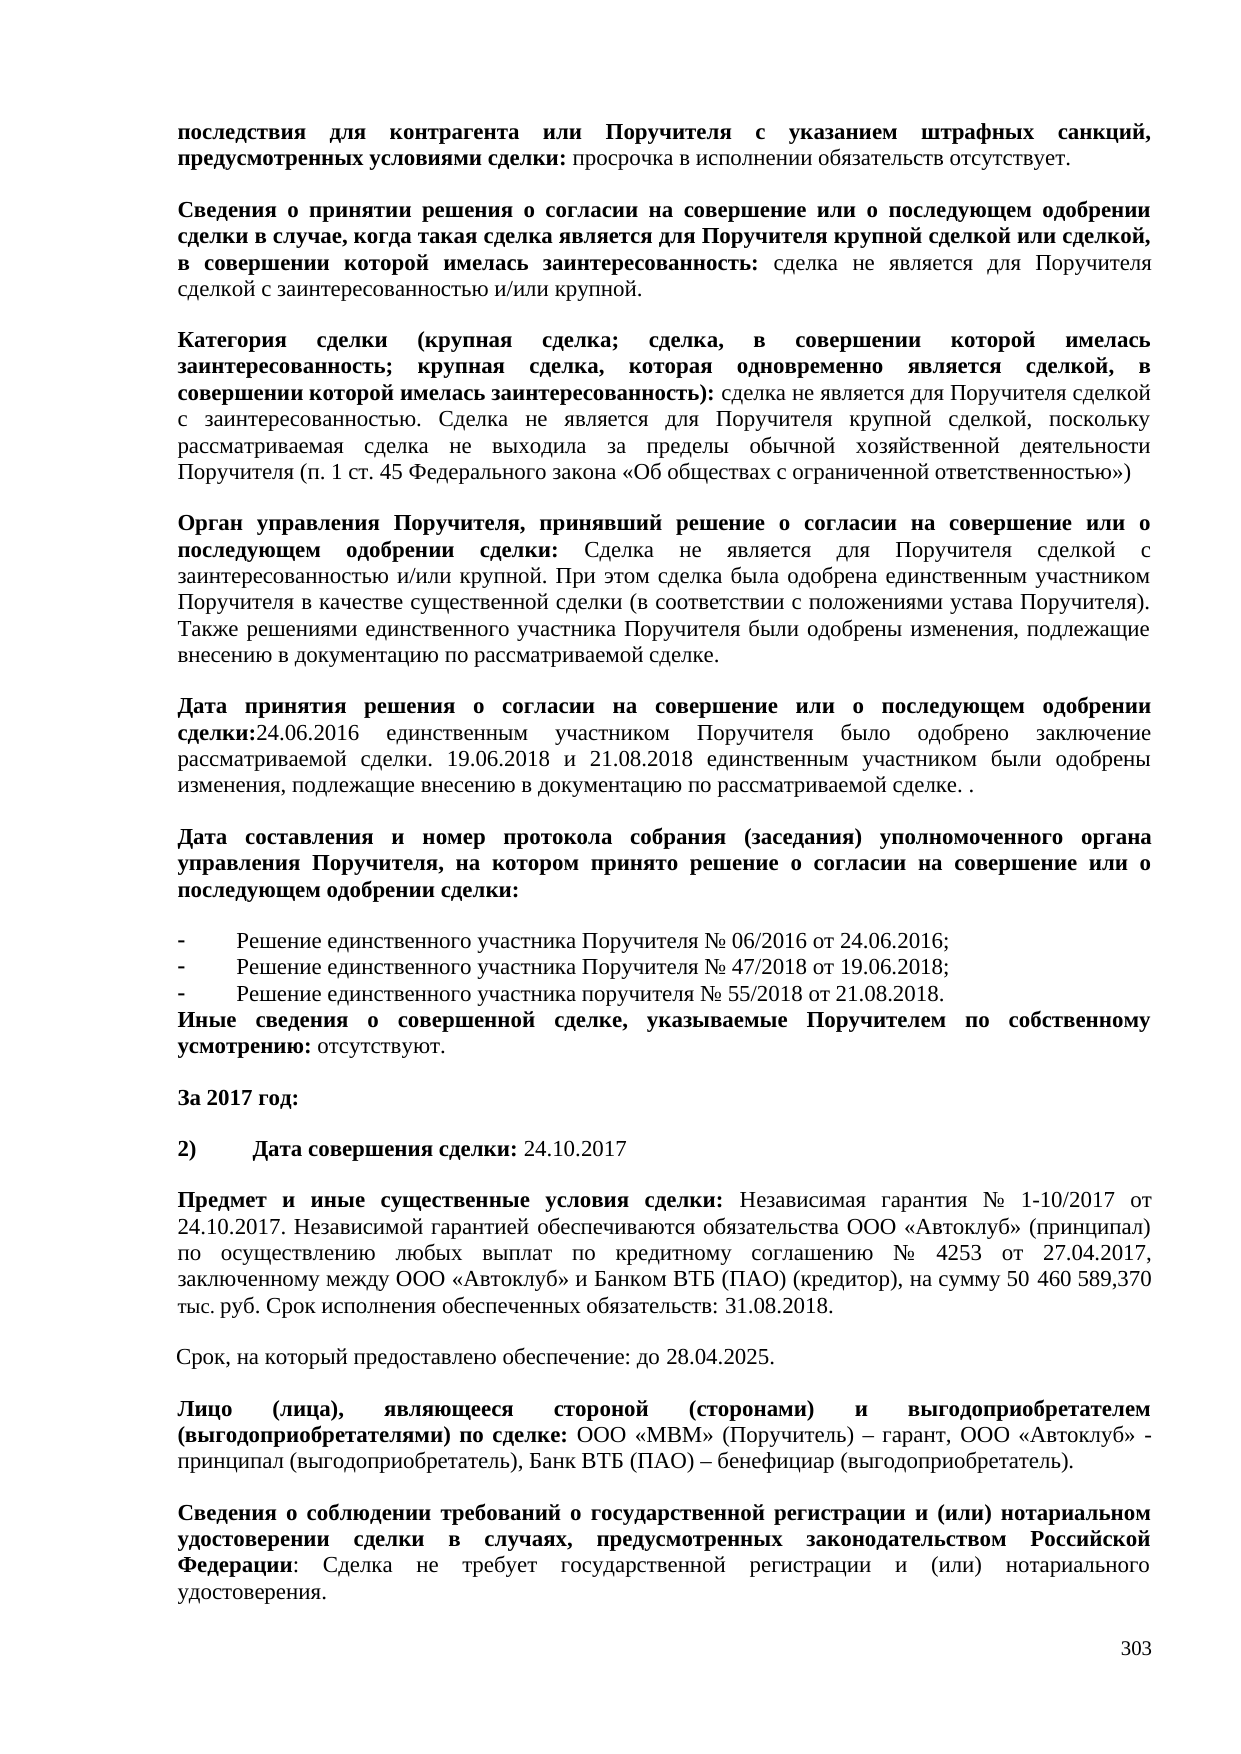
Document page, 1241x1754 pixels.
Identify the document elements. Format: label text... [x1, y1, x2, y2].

text Срок, на который предоставлено обеспечение: до 28.04.2025. [176, 1343, 1152, 1369]
list Сведения о соблюдении требований о государственной регистрации и (или) нотариальном удостоверении сделки в случаях, предусмотренных законодательством Российской Федерации: Сделка не требует государственной регистрации и (или) нотариального удостоверения. [177, 1499, 1152, 1604]
text Дата принятия решения о согласии на совершение или о последующем одобрении сделки:24.06.2016 единственным участником Поручителя было одобрено заключение рассматриваемой сделки. 19.06.2018 и 21.08.2018 единственным участником были одобрены изменения, подлежащие внесению в документацию по рассматриваемой сделке. . [177, 692, 1152, 798]
list Лицо (лица), являющееся стороной (сторонами) и выгодоприобретателем (выгодоприобретателями) по сделке: ООО «МВМ» (Поручитель) – гарант, ООО «Автоклуб» - принципал (выгодоприобретатель), Банк ВТБ (ПАО) – бенефициар (выгодоприобретатель). [177, 1394, 1152, 1474]
text Орган управления Поручителя, принявший решение о согласии на совершение или о последующем одобрении сделки: Сделка не является для Поручителя сделкой с заинтересованностью и/или крупной. При этом сделка была одобрена единственным участником Поручителя в качестве существенной сделки (в соответствии с положениями устава Поручителя). Также решениями единственного участника Поручителя были одобрены изменения, подлежащие внесению в документацию по рассматриваемой сделке. [177, 509, 1152, 667]
list Решение единственного участника Поручителя № 47/2018 от 19.06.2018; [177, 953, 1152, 980]
text Дата составления и номер протокола собрания (заседания) уполномоченного органа управления Поручителя, на котором принято решение о согласии на совершение или о последующем одобрении сделки: [177, 823, 1152, 902]
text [177, 118, 1152, 171]
text Иные сведения о совершенной сделке, указываемые Поручителем по собственному усмотрению: отсутствуют. [177, 1006, 1152, 1059]
list За 2017 год: [177, 1084, 1152, 1110]
text Предмет и иные существенные условия сделки: Независимая гарантия № 1-10/2017 от 24.10.2017. Независимой гарантией обеспечиваются обязательства ООО «Автоклуб» (принципал) по осуществлению любых выплат по кредитному соглашению № 4253 от 27.04.2017, заключенному между ООО «Автоклуб» и Банком ВТБ (ПАО) (кредитор), на сумму 50 460 589,370 тыс. руб. Срок исполнения обеспеченных обязательств: 31.08.2018. [177, 1186, 1152, 1318]
text Категория сделки (крупная сделка; сделка, в совершении которой имелась заинтересованность; крупная сделка, которая одновременно является сделкой, в совершении которой имелась заинтересованность): сделка не является для Поручителя сделкой с заинтересованностью. Сделка не является для Поручителя крупной сделкой, поскольку рассматриваемая сделка не выходила за пределы обычной хозяйственной деятельности Поручителя (п. 1 ст. 45 Федерального закона «Об обществах с ограниченной ответственностью») [177, 326, 1152, 484]
list Решение единственного участника поручителя № 55/2018 от 21.08.2018. [177, 980, 1152, 1006]
list Решение единственного участника Поручителя № 06/2016 от 24.06.2016; [177, 927, 1152, 953]
list Дата совершения сделки: 24.10.2017 [177, 1135, 1152, 1161]
text Сведения о принятии решения о согласии на совершение или о последующем одобрении сделки в случае, когда такая сделка является для Поручителя крупной сделкой или сделкой, в совершении которой имелась заинтересованность: сделка не является для Поручителя сделкой с заинтересованностью и/или крупной. [177, 196, 1152, 301]
